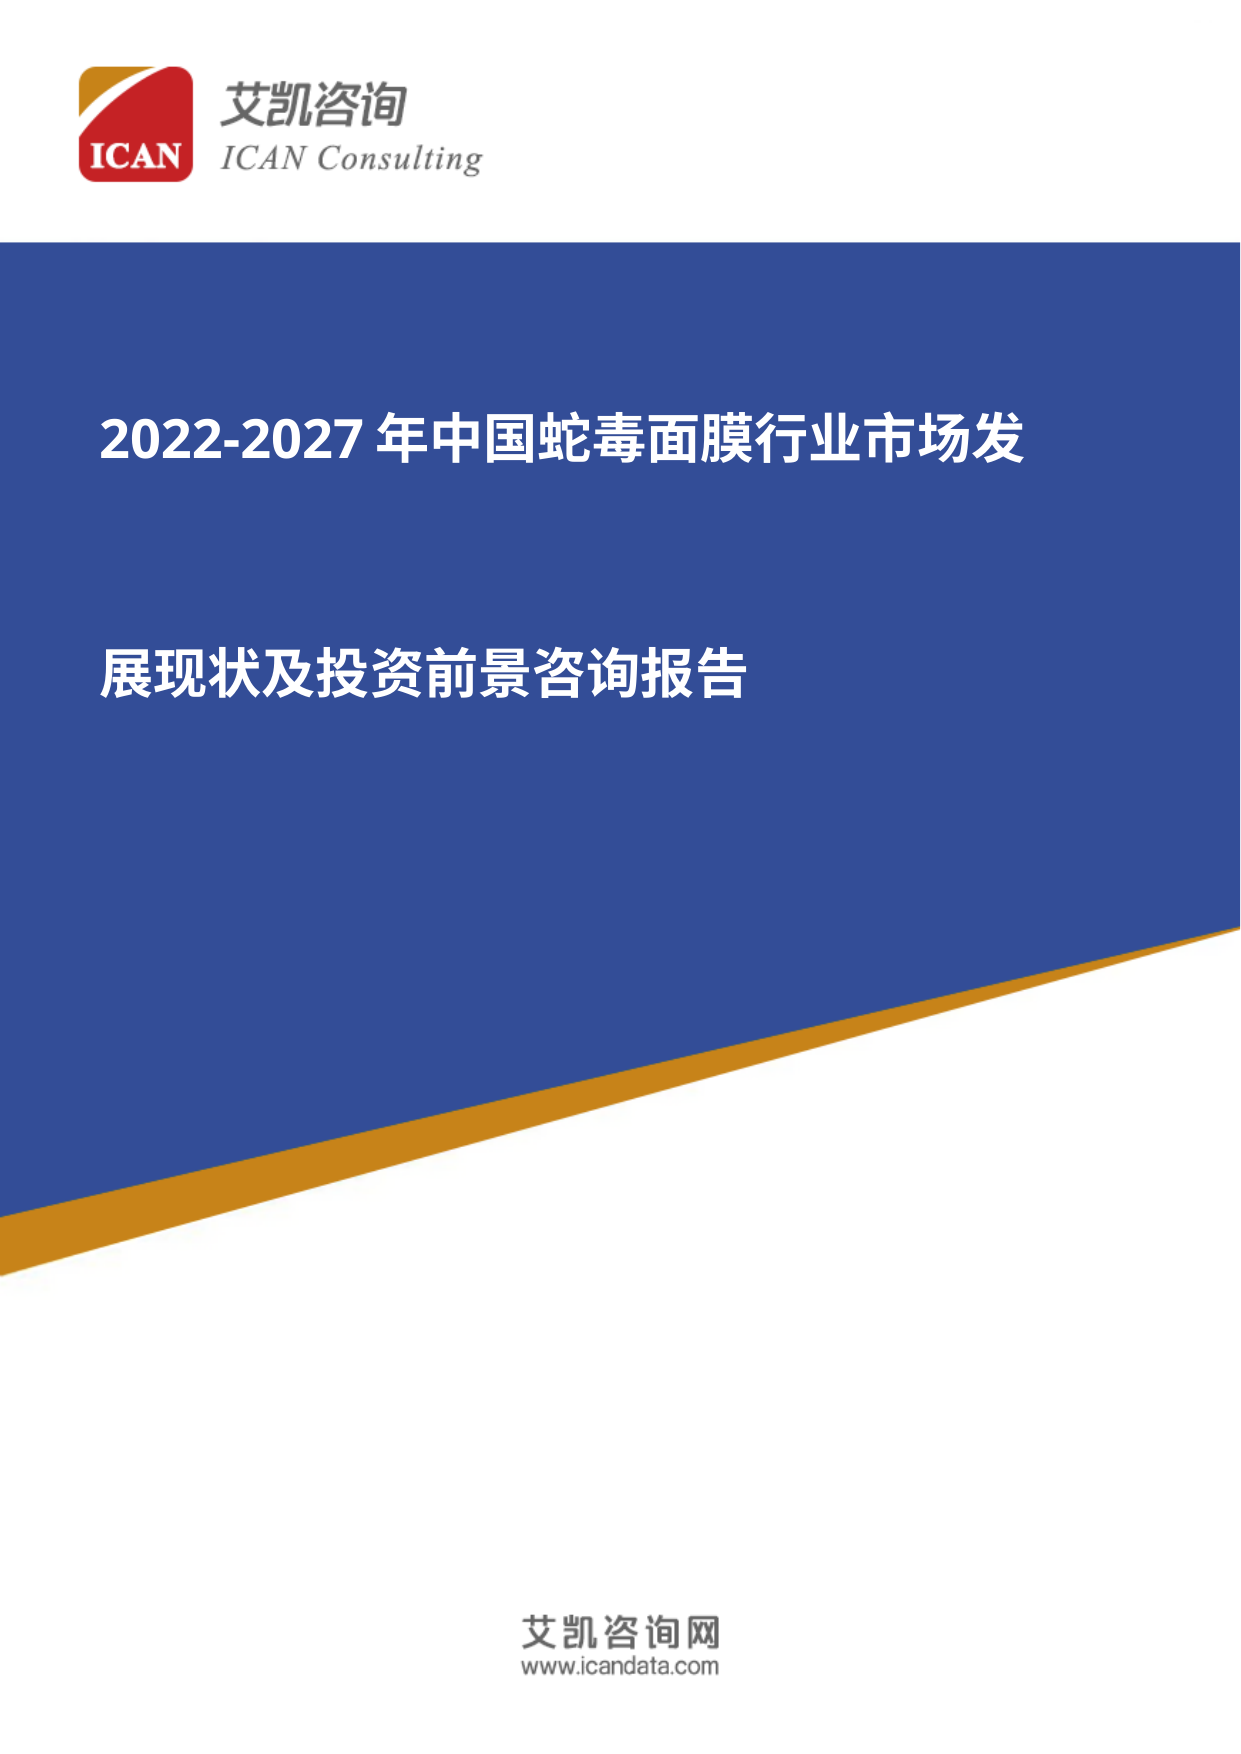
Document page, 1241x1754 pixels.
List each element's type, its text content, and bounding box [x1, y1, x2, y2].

picture [0, 5, 1241, 1754]
subtitle 2022-2027年中国蛇毒面膜行业市场发展现状及投资前景咨询报告 [99, 386, 1053, 718]
